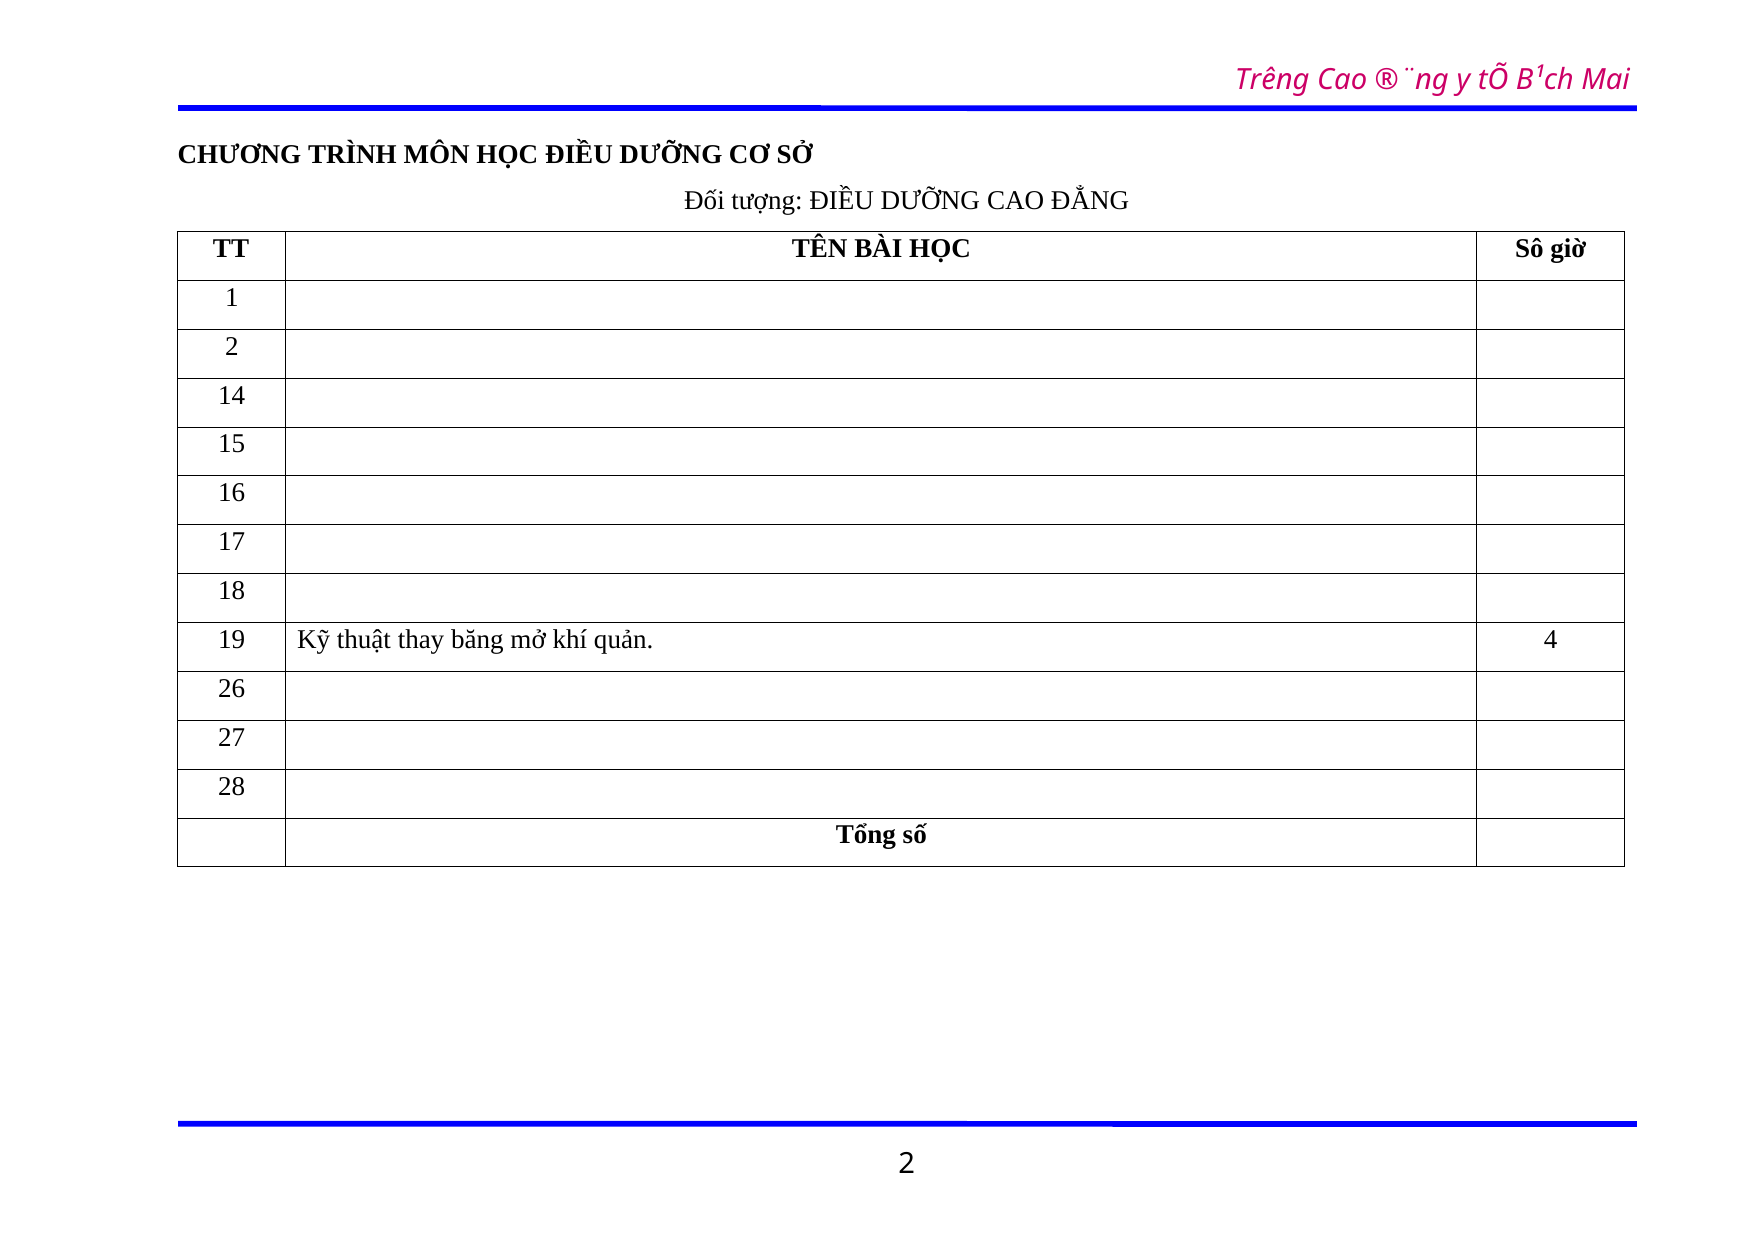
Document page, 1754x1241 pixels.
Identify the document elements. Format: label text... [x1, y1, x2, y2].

table_cell [286, 428, 1476, 475]
table_cell [1477, 574, 1624, 622]
table_cell Kỹ thuật thay băng mở khí quản. [286, 623, 1476, 671]
table_cell Tổng số [286, 819, 1476, 866]
table_cell [286, 476, 1476, 524]
table_cell [1477, 721, 1624, 768]
table_cell [1477, 281, 1624, 329]
table_cell [1477, 770, 1624, 817]
table_header Sô giờ [1477, 232, 1624, 280]
table_cell [1477, 428, 1624, 475]
table_cell [286, 281, 1476, 329]
text CHƯƠNG TRÌNH MÔN HỌC ĐIỀU DƯỠNG CƠ SỞ [177, 138, 1636, 169]
table_cell [1477, 476, 1624, 524]
table_cell [1477, 819, 1624, 866]
table_cell 19 [178, 623, 285, 671]
table_cell 16 [178, 476, 285, 524]
table_cell 26 [178, 672, 285, 720]
table_cell [286, 379, 1476, 427]
table_header TÊN BÀI HỌC [286, 232, 1476, 280]
table_cell [1477, 330, 1624, 378]
table_cell [286, 672, 1476, 720]
table_cell [286, 330, 1476, 378]
table_cell 14 [178, 379, 285, 427]
table_cell [1477, 525, 1624, 573]
text Đối tượng: ĐIỀU DƯỠNG CAO ĐẲNG [177, 184, 1636, 216]
table_cell 2 [178, 330, 285, 378]
table_cell [286, 525, 1476, 573]
table_header TT [178, 232, 285, 280]
table_cell 18 [178, 574, 285, 622]
table_cell 4 [1477, 623, 1624, 671]
table_cell [286, 721, 1476, 768]
table_cell 15 [178, 428, 285, 475]
table_cell 1 [178, 281, 285, 329]
table_cell [1477, 379, 1624, 427]
table_cell 17 [178, 525, 285, 573]
table_cell 27 [178, 721, 285, 768]
table_cell [178, 819, 285, 866]
table_cell [286, 574, 1476, 622]
table_cell 28 [178, 770, 285, 817]
table_cell [286, 770, 1476, 817]
table_cell [1477, 672, 1624, 720]
